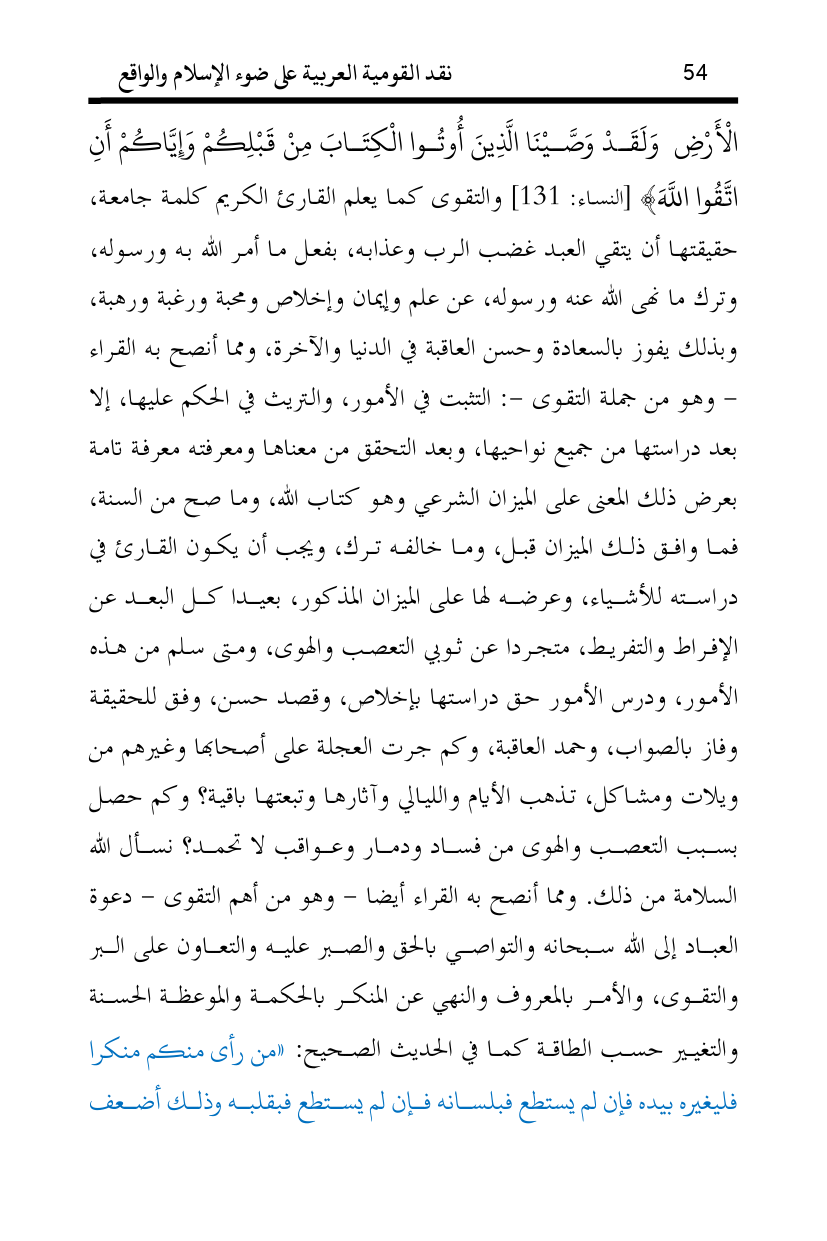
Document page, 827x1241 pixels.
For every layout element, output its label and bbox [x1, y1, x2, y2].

text [89, 115, 738, 1125]
